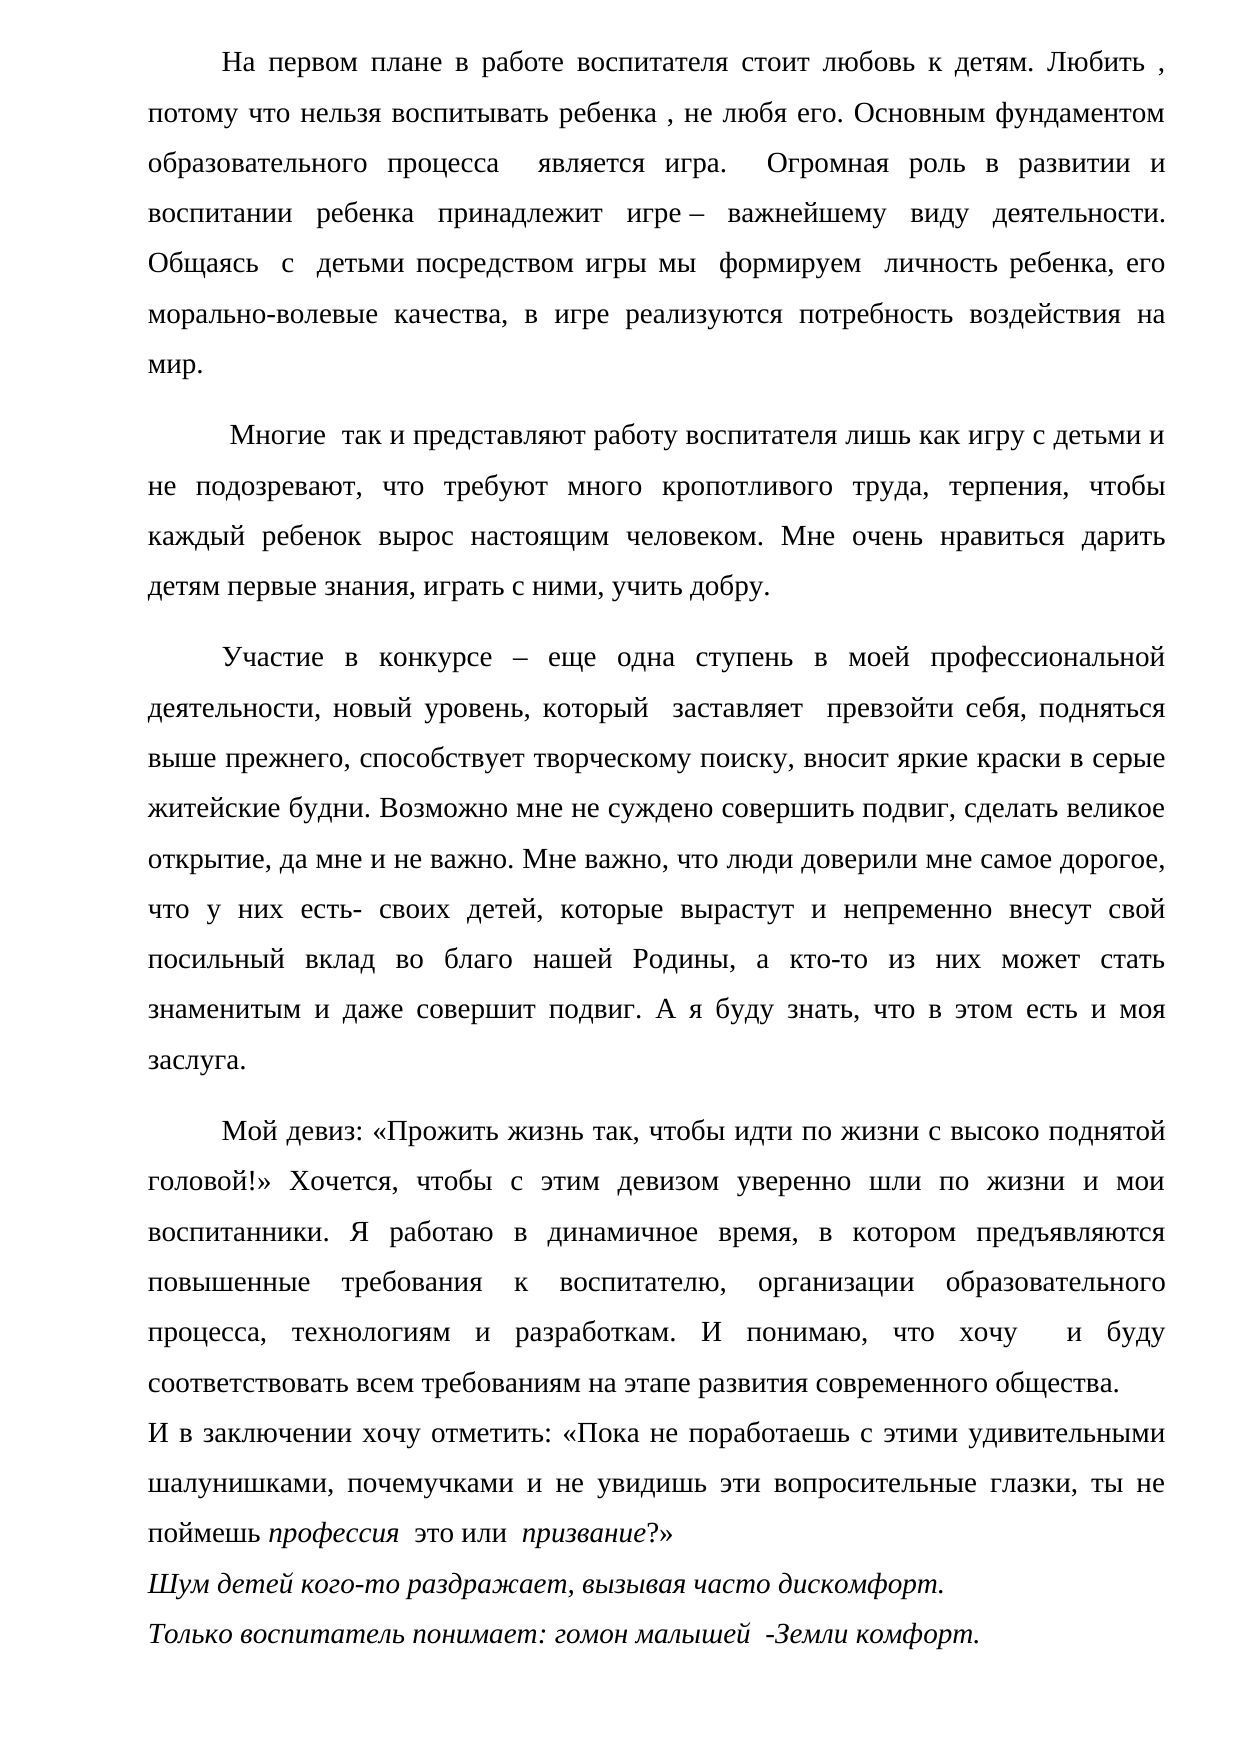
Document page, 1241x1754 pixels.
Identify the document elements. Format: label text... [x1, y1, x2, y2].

text Шум детей кого-то раздражает, вызывая часто дискомфорт. [148, 1566, 1167, 1599]
text Мой девиз: «Прожить жизнь так, чтобы идти по жизни с высоко поднятой головой!» Хочется, чтобы с этим девизом уверенно шли по жизни и мои воспитанники. Я работаю в динамичное время, в котором предъявляются повышенные требования к воспитателю, организации образовательного процесса, технологиям и разработкам. И понимаю, что хочу и буду соответствовать всем требованиям на этапе развития современного общества. [148, 1113, 1167, 1398]
text На первом плане в работе воспитателя стоит любовь к детям. Любить , потому что нельзя воспитывать ребенка , не любя его. Основным фундаментом образовательного процесса является игра. Огромная роль в развитии и воспитании ребенка принадлежит игре – важнейшему виду деятельности. Общаясь с детьми посредством игры мы формируем личность ребенка, его морально-волевые качества, в игре реализуются потребность воздействия на мир. [148, 44, 1167, 380]
text Многие так и представляют работу воспитателя лишь как игру с детьми и не подозревают, что требуют много кропотливого труда, терпения, чтобы каждый ребенок вырос настоящим человеком. Мне очень нравиться дарить детям первые знания, играть с ними, учить добру. [148, 417, 1167, 602]
text И в заключении хочу отметить: «Пока не поработаешь с этими удивительными шалунишками, почемучками и не увидишь эти вопросительные глазки, ты не поймешь профессия это или призвание?» [148, 1415, 1167, 1549]
text Только воспитатель понимает: гомон малышей -Земли комфорт. [148, 1616, 1167, 1650]
text Участие в конкурсе – еще одна ступень в моей профессиональной деятельности, новый уровень, который заставляет превзойти себя, подняться выше прежнего, способствует творческому поиску, вносит яркие краски в серые житейские будни. Возможно мне не суждено совершить подвиг, сделать великое открытие, да мне и не важно. Мне важно, что люди доверили мне самое дорогое, что у них есть- своих детей, которые вырастут и непременно внесут свой посильный вклад во благо нашей Родины, а кто-то из них может стать знаменитым и даже совершит подвиг. А я буду знать, что в этом есть и моя заслуга. [148, 639, 1167, 1076]
